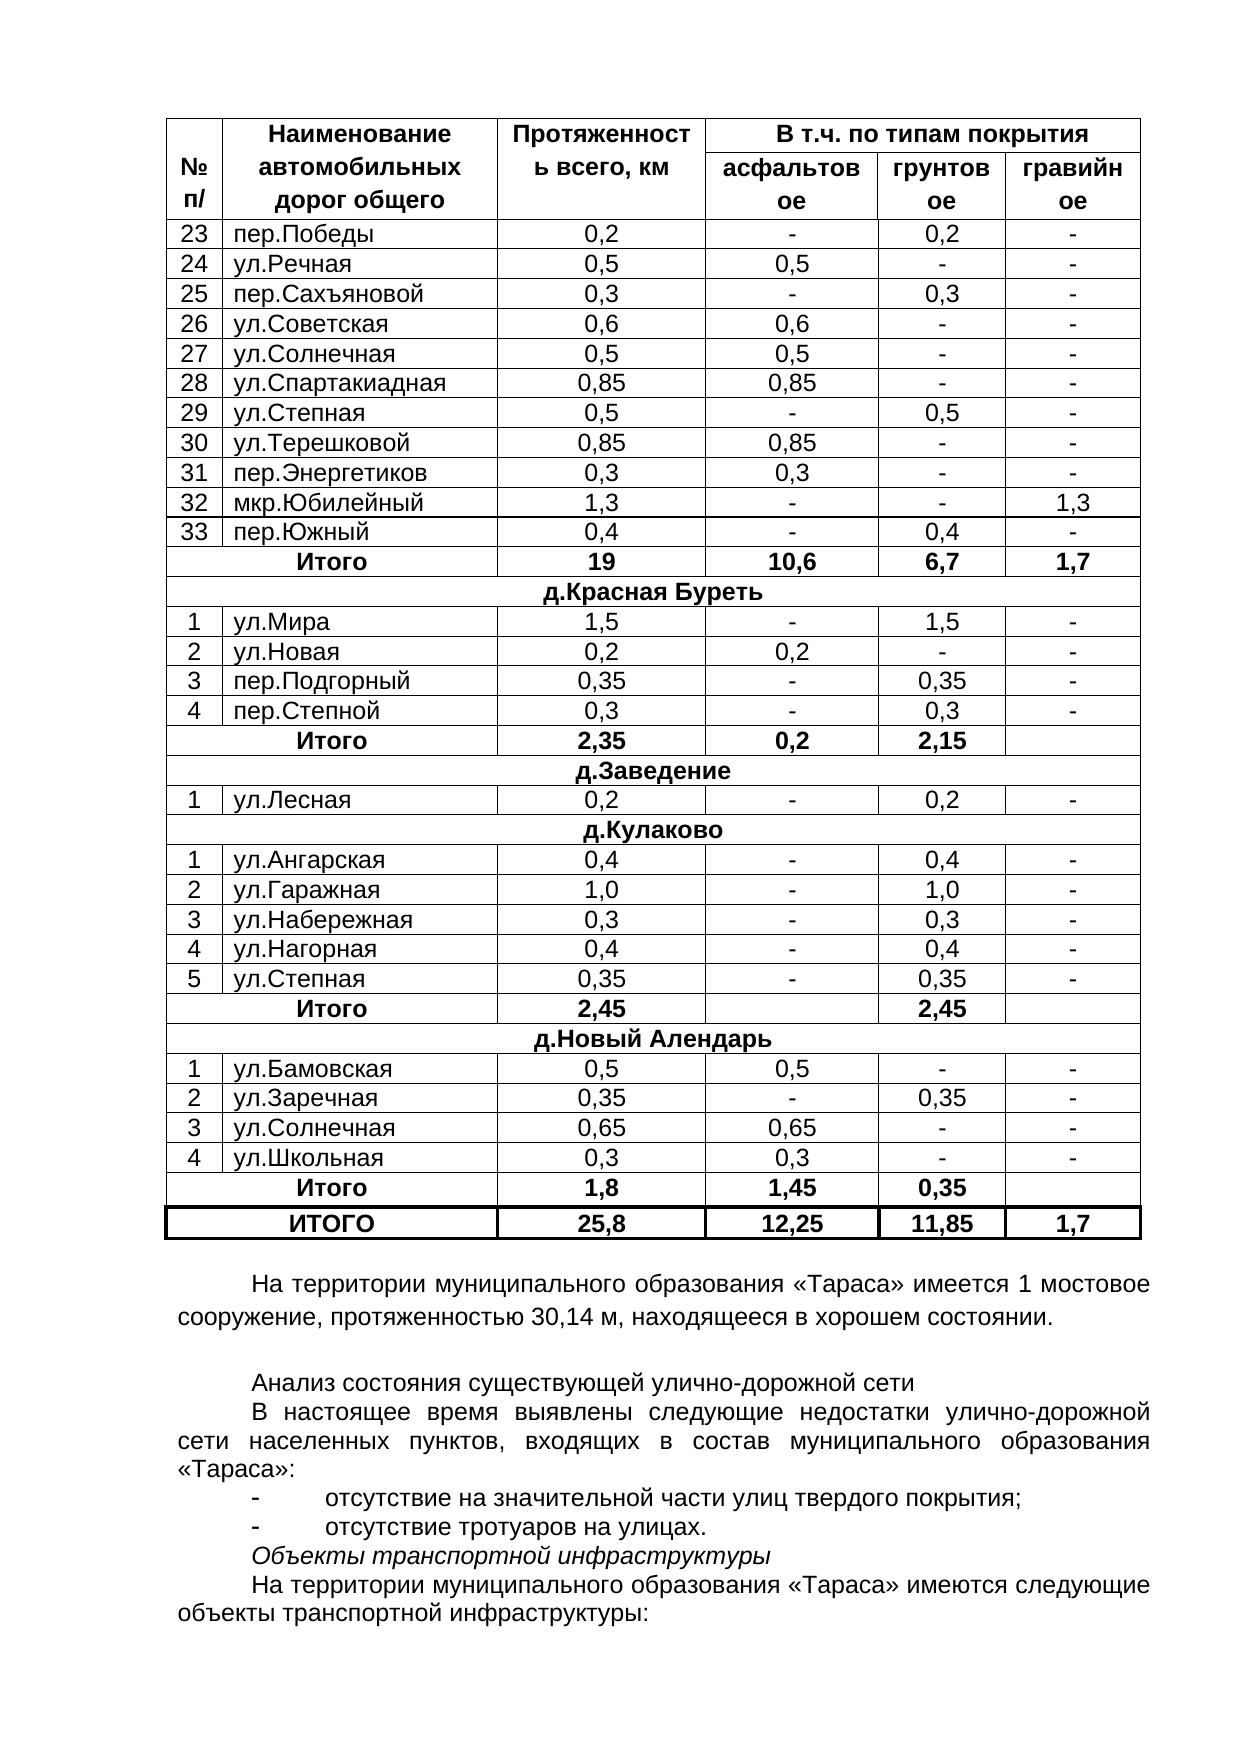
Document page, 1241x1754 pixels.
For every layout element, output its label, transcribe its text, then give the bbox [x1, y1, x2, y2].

table_cell 0,85 [498, 369, 705, 397]
table_cell асфальтовое [706, 153, 877, 218]
table_cell - [1006, 786, 1140, 814]
table_cell - [1006, 607, 1140, 636]
table_cell - [1006, 1113, 1140, 1142]
table_cell 28 [167, 369, 222, 397]
table_cell - [879, 428, 1005, 457]
table_cell - [879, 1113, 1005, 1142]
table_cell пер.Победы [223, 220, 497, 248]
table_cell 0,5 [498, 339, 705, 367]
table_cell ул.Ангарская [223, 845, 497, 874]
list отсутствие на значительной части улиц твердого покрытия; [177, 1483, 1152, 1512]
table_cell 1,45 [706, 1173, 878, 1205]
table_cell - [706, 220, 878, 248]
table_cell 0,35 [498, 666, 705, 695]
table_cell 1 [167, 786, 222, 814]
table_cell 0,85 [498, 428, 705, 457]
table_cell 0,3 [498, 905, 705, 933]
table_cell 0,35 [879, 666, 1005, 695]
table_cell 0,3 [498, 696, 705, 725]
table_cell 27 [167, 339, 222, 367]
text Объекты транспортной инфраструктуры [177, 1541, 1152, 1570]
table_header № п/п [167, 119, 222, 218]
table_cell ул.Степная [223, 398, 497, 427]
table_cell грунтовое [878, 153, 1005, 218]
table_cell 30 [167, 428, 222, 457]
table_cell 4 [167, 1143, 222, 1172]
table_cell ул.Советская [223, 309, 497, 338]
table_cell 2,15 [879, 726, 1005, 755]
table_cell 0,6 [706, 309, 878, 338]
table_cell 0,5 [879, 398, 1005, 427]
table_cell 0,4 [879, 935, 1005, 963]
table_cell 2,45 [879, 994, 1005, 1023]
table_cell 0,35 [498, 964, 705, 993]
table_cell 10,6 [706, 547, 878, 576]
table_cell 19 [498, 547, 705, 576]
table_cell ул.Солнечная [223, 339, 497, 367]
table_cell - [706, 518, 878, 546]
table_cell 0,4 [498, 518, 705, 546]
table_cell - [879, 1054, 1005, 1082]
table_cell 0,2 [706, 637, 878, 665]
table_cell [1006, 726, 1140, 755]
table_cell 0,35 [879, 1173, 1005, 1205]
table_cell 31 [167, 458, 222, 487]
table_cell 25 [167, 279, 222, 308]
table_cell ул.Новая [223, 637, 497, 665]
table_header Наименование автомобильных дорог общего пользования [223, 119, 497, 218]
text Анализ состояния существующей улично-дорожной сети [177, 1368, 1152, 1397]
table_cell - [879, 458, 1005, 487]
table_cell Итого [167, 1173, 497, 1205]
table_cell 0,85 [706, 428, 878, 457]
table_cell ул.Нагорная [223, 935, 497, 963]
table_cell - [1006, 339, 1140, 367]
table_cell пер.Южный [223, 518, 497, 546]
table_cell 0,3 [498, 279, 705, 308]
table_cell ул.Заречная [223, 1084, 497, 1112]
table_cell 29 [167, 398, 222, 427]
table_cell д.Новый Алендарь [167, 1024, 1140, 1053]
table_cell - [1006, 428, 1140, 457]
table_cell 0,65 [498, 1113, 705, 1142]
table_cell - [1006, 458, 1140, 487]
table_cell - [879, 1143, 1005, 1172]
table_cell д.Заведение [167, 756, 1140, 784]
table_cell - [879, 249, 1005, 278]
table_cell 0,5 [706, 1054, 878, 1082]
table_cell 0,3 [706, 458, 878, 487]
table_cell д.Кулаково [167, 815, 1140, 844]
table_cell [1006, 994, 1140, 1023]
table_cell - [706, 964, 878, 993]
table_cell 1,0 [498, 875, 705, 904]
table_cell 0,2 [498, 637, 705, 665]
table_cell 3 [167, 666, 222, 695]
table_cell 0,6 [498, 309, 705, 338]
table_cell 0,4 [498, 935, 705, 963]
table_cell - [879, 369, 1005, 397]
table_cell 1,3 [498, 488, 705, 516]
table_cell - [1006, 1084, 1140, 1112]
table_cell - [706, 935, 878, 963]
table_cell 1,3 [1006, 488, 1140, 516]
table_cell 4 [167, 935, 222, 963]
table_cell 2 [167, 637, 222, 665]
table_cell - [706, 398, 878, 427]
text На территории муниципального образования «Тараса» имеются следующие объекты транспортной инфраструктуры: [177, 1570, 1152, 1627]
table_cell 0,3 [879, 696, 1005, 725]
table_cell 2 [167, 875, 222, 904]
table_cell ул.Лесная [223, 786, 497, 814]
table_cell 1,0 [879, 875, 1005, 904]
table_cell [1006, 1173, 1140, 1205]
table_cell 0,35 [879, 1084, 1005, 1112]
table_cell ул.Набережная [223, 905, 497, 933]
table_cell 2,45 [498, 994, 705, 1023]
table_cell 0,5 [706, 249, 878, 278]
table_cell ул.Бамовская [223, 1054, 497, 1082]
table_cell - [706, 1084, 878, 1112]
table_cell - [1006, 935, 1140, 963]
table_cell ул.Степная [223, 964, 497, 993]
table_cell - [706, 696, 878, 725]
table_cell - [706, 905, 878, 933]
table_cell - [1006, 905, 1140, 933]
table_cell 0,4 [498, 845, 705, 874]
table_cell 0,5 [498, 249, 705, 278]
table_cell - [879, 637, 1005, 665]
table_cell ИТОГО [168, 1209, 496, 1237]
table_header Протяженность всего, км [498, 119, 705, 218]
table_cell 0,3 [879, 905, 1005, 933]
table_cell 23 [167, 220, 222, 248]
table_cell 1,5 [498, 607, 705, 636]
table_cell - [706, 666, 878, 695]
table_cell 32 [167, 488, 222, 516]
table_cell ул.Терешковой [223, 428, 497, 457]
table_cell ул.Гаражная [223, 875, 497, 904]
table_cell 11,85 [881, 1209, 1004, 1237]
table_cell д.Красная Буреть [167, 577, 1140, 606]
table_cell 0,3 [706, 1143, 878, 1172]
table_cell - [1006, 369, 1140, 397]
table_cell - [1006, 964, 1140, 993]
table_cell 0,5 [706, 339, 878, 367]
table_cell пер.Степной [223, 696, 497, 725]
table_cell 25,8 [499, 1209, 704, 1237]
table_cell 0,3 [498, 458, 705, 487]
table_cell - [879, 309, 1005, 338]
table_cell 0,35 [498, 1084, 705, 1112]
table_cell - [1006, 1143, 1140, 1172]
table_cell 0,85 [706, 369, 878, 397]
table_cell 0,5 [498, 1054, 705, 1082]
table_cell ул.Речная [223, 249, 497, 278]
text На территории муниципального образования «Тараса» имеется 1 мостовое сооружение, протяженностью , находящееся в хорошем состоянии. [177, 1269, 1152, 1331]
table_cell 1 [167, 607, 222, 636]
table_cell 2 [167, 1084, 222, 1112]
table_cell - [879, 488, 1005, 516]
table_cell Итого [167, 547, 497, 576]
table_cell - [1006, 398, 1140, 427]
table_cell - [1006, 845, 1140, 874]
table_cell 0,2 [498, 786, 705, 814]
list отсутствие тротуаров на улицах. [177, 1512, 1152, 1541]
table_header В т.ч. по типам покрытия [706, 119, 1140, 152]
text В настоящее время выявлены следующие недостатки улично-дорожной сети населенных пунктов, входящих в состав муниципального образования «Тараса»: [177, 1397, 1152, 1483]
table_cell 4 [167, 696, 222, 725]
table_cell - [706, 488, 878, 516]
table_cell 1,8 [498, 1173, 705, 1205]
table_cell - [1006, 220, 1140, 248]
table_cell мкр.Юбилейный [223, 488, 497, 516]
table_cell 0,4 [879, 845, 1005, 874]
table_cell [706, 994, 878, 1023]
table_cell - [706, 786, 878, 814]
table_cell ул.Школьная [223, 1143, 497, 1172]
table_cell 0,35 [879, 964, 1005, 993]
table_cell пер.Энергетиков [223, 458, 497, 487]
table_cell - [1006, 637, 1140, 665]
table_cell 1,5 [879, 607, 1005, 636]
table_cell Итого [167, 726, 497, 755]
table_cell 1,7 [1006, 547, 1140, 576]
table_cell - [1006, 696, 1140, 725]
table_cell - [1006, 518, 1140, 546]
table_cell - [706, 845, 878, 874]
table_cell пер.Подгорный [223, 666, 497, 695]
table_cell 1 [167, 845, 222, 874]
table_cell 24 [167, 249, 222, 278]
table_cell 0,65 [706, 1113, 878, 1142]
table_cell 1 [167, 1054, 222, 1082]
table_cell - [1006, 249, 1140, 278]
table_cell 0,3 [879, 279, 1005, 308]
table_cell 0,4 [879, 518, 1005, 546]
table_cell 0,2 [879, 786, 1005, 814]
table_cell - [1006, 666, 1140, 695]
table_cell 0,3 [498, 1143, 705, 1172]
table_cell - [706, 279, 878, 308]
table_cell Итого [167, 994, 497, 1023]
table_cell - [706, 607, 878, 636]
table_cell ул.Солнечная [223, 1113, 497, 1142]
table_cell ул.Мира [223, 607, 497, 636]
table_cell - [879, 339, 1005, 367]
table_cell 26 [167, 309, 222, 338]
table_cell 1,7 [1007, 1209, 1139, 1237]
table_cell 3 [167, 905, 222, 933]
table_cell 33 [167, 518, 222, 546]
table_cell ул.Спартакиадная [223, 369, 497, 397]
table_cell 3 [167, 1113, 222, 1142]
table_cell 0,2 [498, 220, 705, 248]
table_cell - [706, 875, 878, 904]
table_cell 12,25 [707, 1209, 877, 1237]
table_cell - [1006, 1054, 1140, 1082]
table_cell 0,2 [879, 220, 1005, 248]
table_cell - [1006, 279, 1140, 308]
table_cell 2,35 [498, 726, 705, 755]
table_cell - [1006, 309, 1140, 338]
table_cell 5 [167, 964, 222, 993]
table_cell 0,5 [498, 398, 705, 427]
table_cell 0,2 [706, 726, 878, 755]
table_cell гравийное [1006, 153, 1140, 218]
table_cell - [1006, 875, 1140, 904]
table_cell пер.Сахъяновой [223, 279, 497, 308]
table_cell 6,7 [879, 547, 1005, 576]
